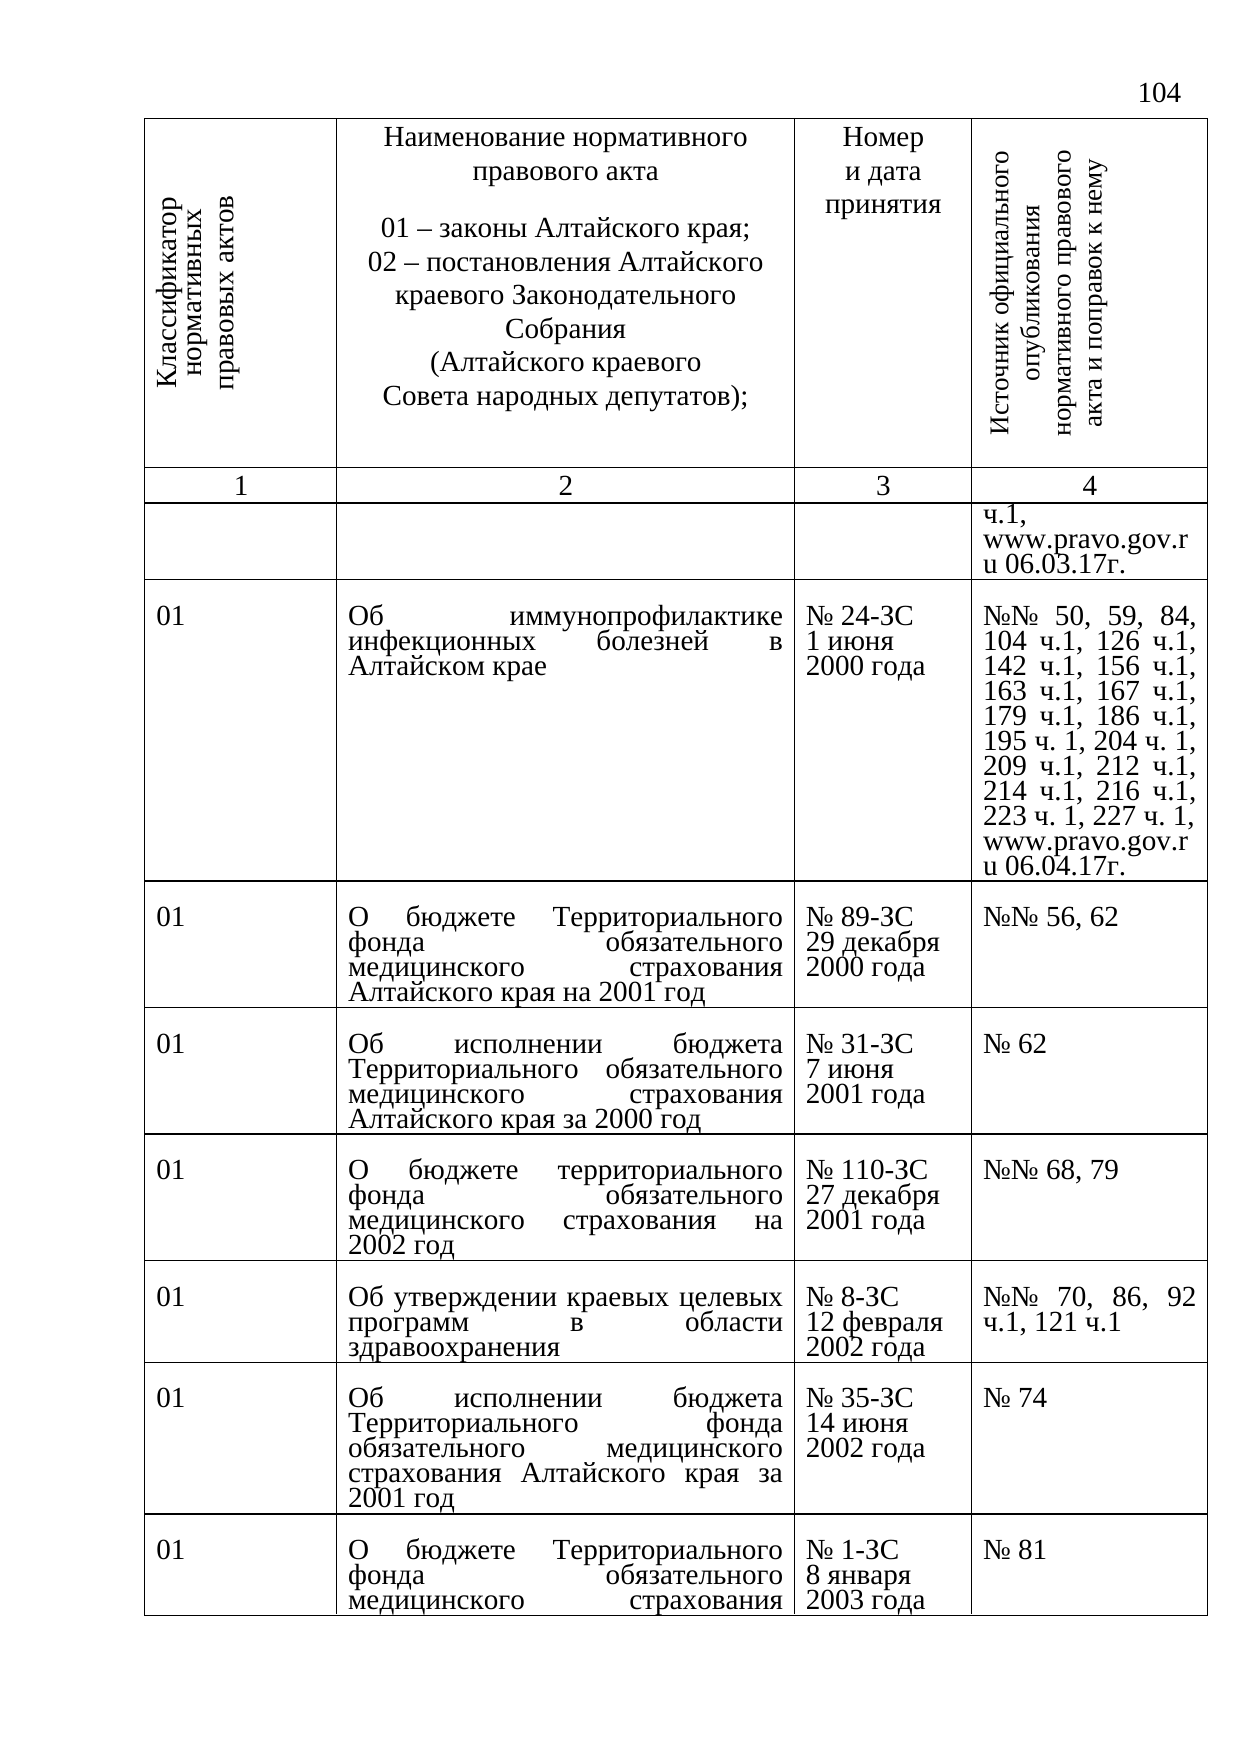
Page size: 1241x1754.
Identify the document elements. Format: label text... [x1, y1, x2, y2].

table_cell 3 [795, 468, 971, 502]
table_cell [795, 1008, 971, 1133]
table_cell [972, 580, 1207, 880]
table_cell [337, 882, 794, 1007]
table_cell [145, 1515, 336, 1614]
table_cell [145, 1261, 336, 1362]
table_cell 2 [337, 468, 794, 502]
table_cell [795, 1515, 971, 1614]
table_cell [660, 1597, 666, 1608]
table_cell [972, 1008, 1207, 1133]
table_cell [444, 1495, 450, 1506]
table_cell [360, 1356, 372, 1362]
table_header Источник официального опубликования нормативного правового акта и поправок к нему [972, 119, 1207, 467]
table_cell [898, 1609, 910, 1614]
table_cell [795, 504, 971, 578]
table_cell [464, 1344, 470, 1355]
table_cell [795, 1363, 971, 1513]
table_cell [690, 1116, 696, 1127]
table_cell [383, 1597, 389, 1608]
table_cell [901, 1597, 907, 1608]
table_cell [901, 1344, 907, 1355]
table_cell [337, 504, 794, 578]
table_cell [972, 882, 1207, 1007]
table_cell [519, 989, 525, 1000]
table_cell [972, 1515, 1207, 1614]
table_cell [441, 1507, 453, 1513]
table_header Номер и дата принятия [795, 119, 971, 467]
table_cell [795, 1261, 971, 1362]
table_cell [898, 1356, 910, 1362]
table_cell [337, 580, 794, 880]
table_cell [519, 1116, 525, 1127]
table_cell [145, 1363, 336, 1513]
table_header Классификатор нормативных правовых актов [145, 119, 336, 467]
table_cell 4 [972, 468, 1207, 502]
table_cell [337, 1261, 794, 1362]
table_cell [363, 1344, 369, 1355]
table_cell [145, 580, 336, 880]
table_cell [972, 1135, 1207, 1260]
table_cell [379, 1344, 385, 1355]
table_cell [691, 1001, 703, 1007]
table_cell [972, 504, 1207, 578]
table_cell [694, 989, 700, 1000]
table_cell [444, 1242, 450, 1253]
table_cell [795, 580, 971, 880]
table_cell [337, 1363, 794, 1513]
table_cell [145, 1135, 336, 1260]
table_cell 1 [145, 468, 336, 502]
table_header Наименование нормативного правового акта 01 – законы Алтайского края; 02 – постановления Алтайского краевого Законодательного Собрания (Алтайского краевого Совета народных депутатов); [337, 119, 794, 467]
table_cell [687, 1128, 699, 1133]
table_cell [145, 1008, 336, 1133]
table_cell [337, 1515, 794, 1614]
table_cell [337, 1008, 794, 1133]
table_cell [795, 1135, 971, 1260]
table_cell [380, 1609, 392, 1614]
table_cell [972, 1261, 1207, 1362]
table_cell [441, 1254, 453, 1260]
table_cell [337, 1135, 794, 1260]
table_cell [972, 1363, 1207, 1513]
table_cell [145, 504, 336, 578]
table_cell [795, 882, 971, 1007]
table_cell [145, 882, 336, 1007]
